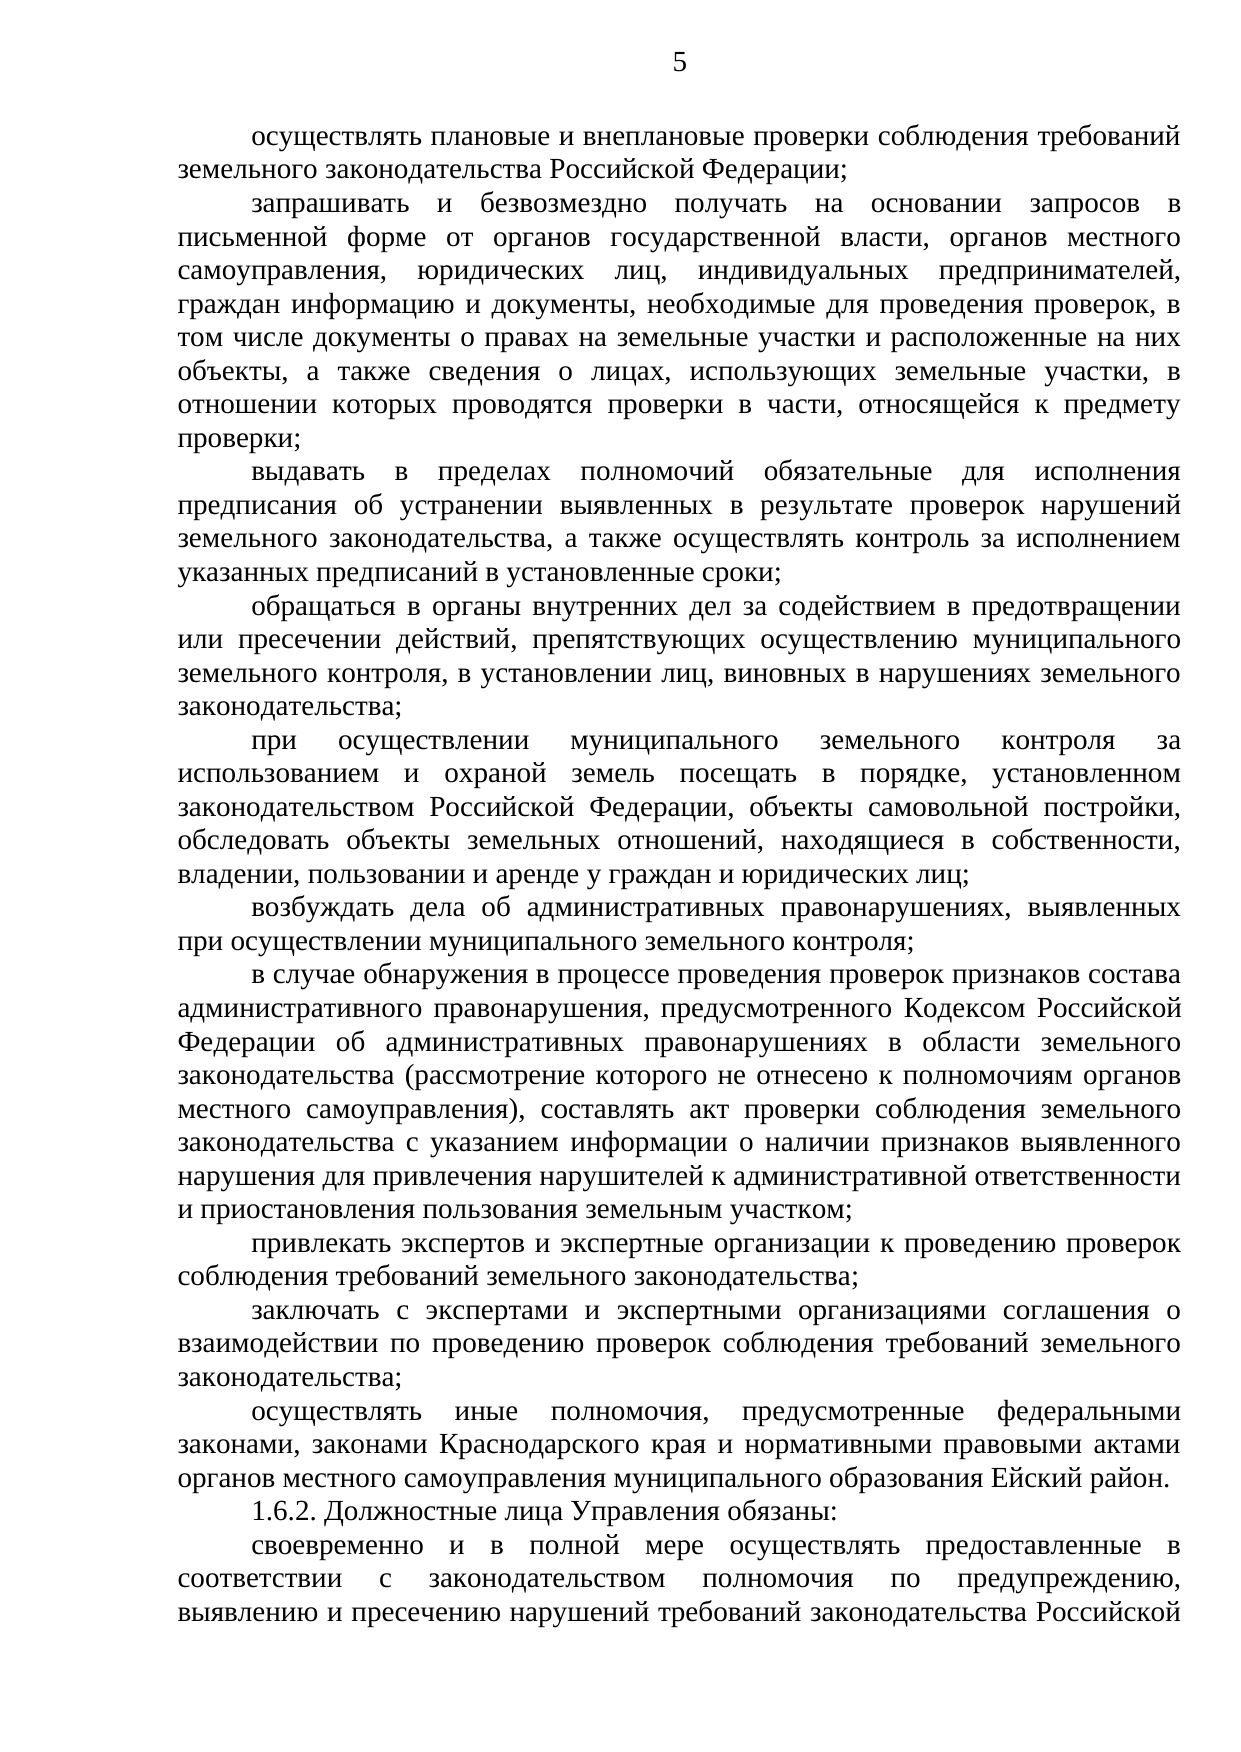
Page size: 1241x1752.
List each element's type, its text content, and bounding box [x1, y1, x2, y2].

text возбуждать дела об административных правонарушениях, выявленных при осуществлении муниципального земельного контроля; [177, 889, 1182, 957]
text выдавать в пределах полномочий обязательные для исполнения предписания об устранении выявленных в результате проверок нарушений земельного законодательства, а также осуществлять контроль за исполнением указанных предписаний в установленные сроки; [177, 453, 1182, 588]
text привлекать экспертов и экспертные организации к проведению проверок соблюдения требований земельного законодательства; [177, 1225, 1182, 1292]
text осуществлять плановые и внеплановые проверки соблюдения требований земельного законодательства Российской Федерации; [177, 118, 1182, 185]
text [177, 1527, 1182, 1627]
text обращаться в органы внутренних дел за содействием в предотвращении или пресечении действий, препятствующих осуществлению муниципального земельного контроля, в установлении лиц, виновных в нарушениях земельного законодательства; [177, 588, 1182, 722]
text в случае обнаружения в процессе проведения проверок признаков состава административного правонарушения, предусмотренного Кодексом Российской Федерации об административных правонарушениях в области земельного законодательства (рассмотрение которого не отнесено к полномочиям органов местного самоуправления), составлять акт проверки соблюдения земельного законодательства с указанием информации о наличии признаков выявленного нарушения для привлечения нарушителей к административной ответственности и приостановления пользования земельным участком; [177, 957, 1182, 1225]
text запрашивать и безвозмездно получать на основании запросов в письменной форме от органов государственной власти, органов местного самоуправления, юридических лиц, индивидуальных предпринимателей, граждан информацию и документы, необходимые для проведения проверок, в том числе документы о правах на земельные участки и расположенные на них объекты, а также сведения о лицах, использующих земельные участки, в отношении которых проводятся проверки в части, относящейся к предмету проверки; [177, 185, 1182, 453]
text 1.6.2. Должностные лица Управления обязаны: [177, 1493, 1182, 1527]
text при осуществлении муниципального земельного контроля за использованием и охраной земель посещать в порядке, установленном законодательством Российской Федерации, объекты самовольной постройки, обследовать объекты земельных отношений, находящиеся в собственности, владении, пользовании и аренде у граждан и юридических лиц; [177, 722, 1182, 889]
text заключать с экспертами и экспертными организациями соглашения о взаимодействии по проведению проверок соблюдения требований земельного законодательства; [177, 1292, 1182, 1393]
text осуществлять иные полномочия, предусмотренные федеральными законами, законами Краснодарского края и нормативными правовыми актами органов местного самоуправления муниципального образования Ейский район. [177, 1393, 1182, 1493]
